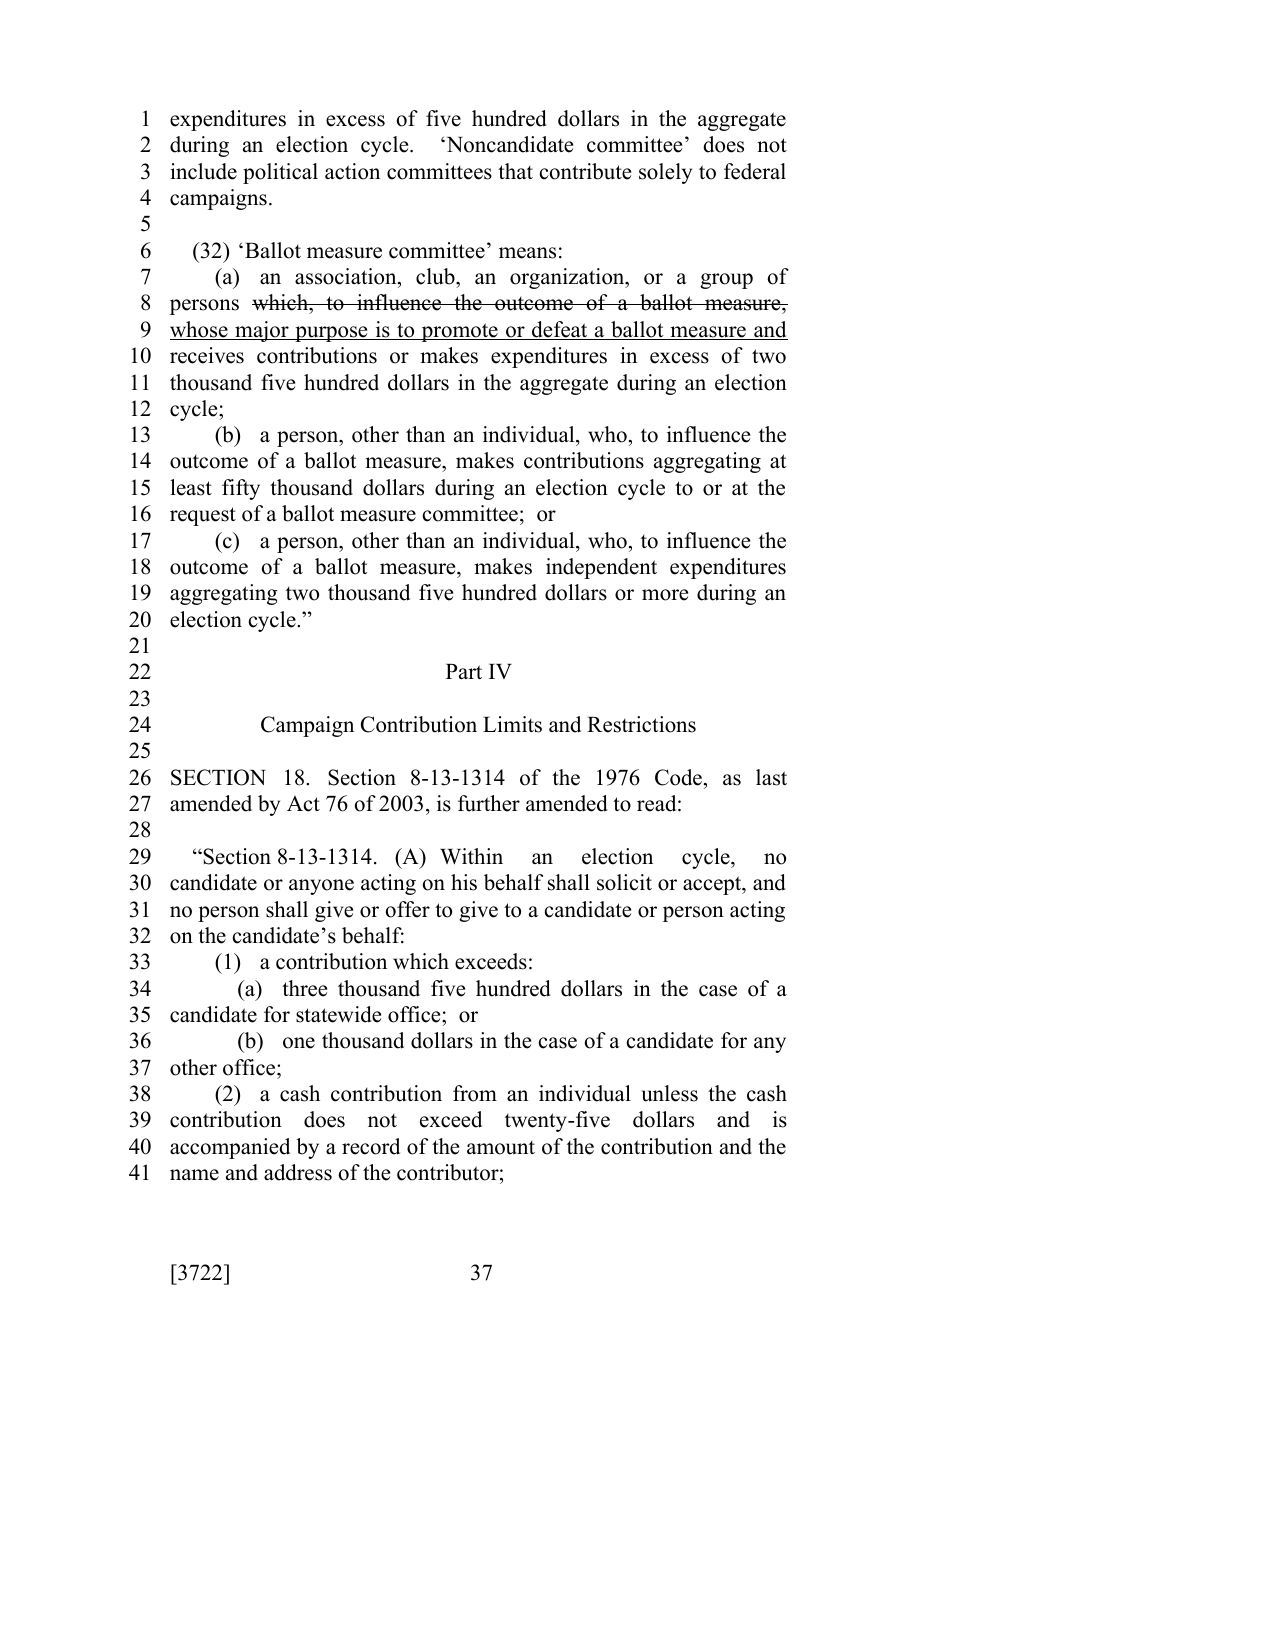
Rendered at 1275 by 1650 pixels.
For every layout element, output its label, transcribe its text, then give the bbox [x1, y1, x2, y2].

text (32) ‘Ballot measure committee’ means: [169, 237, 787, 263]
text (b) a person, other than an individual, who, to influence the outcome of a ballot measure, makes contributions aggregating at least fifty thousand dollars during an election cycle to or at the request of a ballot measure committee; or [169, 421, 787, 527]
text (a) an association, club, an organization, or a group of persons which, to influence the outcome of a ballot measure, whose major purpose is to promote or defeat a ballot measure and receives contributions or makes expenditures in excess of two thousand five hundred dollars in the aggregate during an election cycle; [169, 263, 787, 339]
text (1) a contribution which exceeds: [169, 948, 787, 975]
text (2) a cash contribution from an individual unless the cash contribution does not exceed twenty-five dollars and is accompanied by a record of the amount of the contribution and the name and address of the contributor; [169, 1080, 787, 1186]
text (c) a person, other than an individual, who, to influence the outcome of a ballot measure, makes independent expenditures aggregating two thousand five hundred dollars or more during an election cycle.” [169, 527, 787, 632]
text Campaign Contribution Limits and Restrictions [169, 711, 787, 737]
text “Section 8-13-1314. (A) Within an election cycle, no candidate or anyone acting on his behalf shall solicit or accept, and no person shall give or offer to give to a candidate or person acting on the candidate’s behalf: [169, 843, 787, 948]
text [169, 105, 787, 210]
text (a) an association, club, an organization, or a group of persons which, to influence the outcome of a ballot measure, whose major purpose is to promote or defeat a ballot measure and receives contributions or makes expenditures in excess of two thousand five hundred dollars in the aggregate during an election cycle; [169, 340, 787, 421]
text Part IV [169, 658, 787, 685]
text (a) three thousand five hundred dollars in the case of a candidate for statewide office; or [169, 975, 787, 1027]
text (b) one thousand dollars in the case of a candidate for any other office; [169, 1027, 787, 1080]
text SECTION 18. Section 8-13-1314 of the 1976 Code, as last amended by Act 76 of 2003, is further amended to read: [169, 764, 787, 817]
